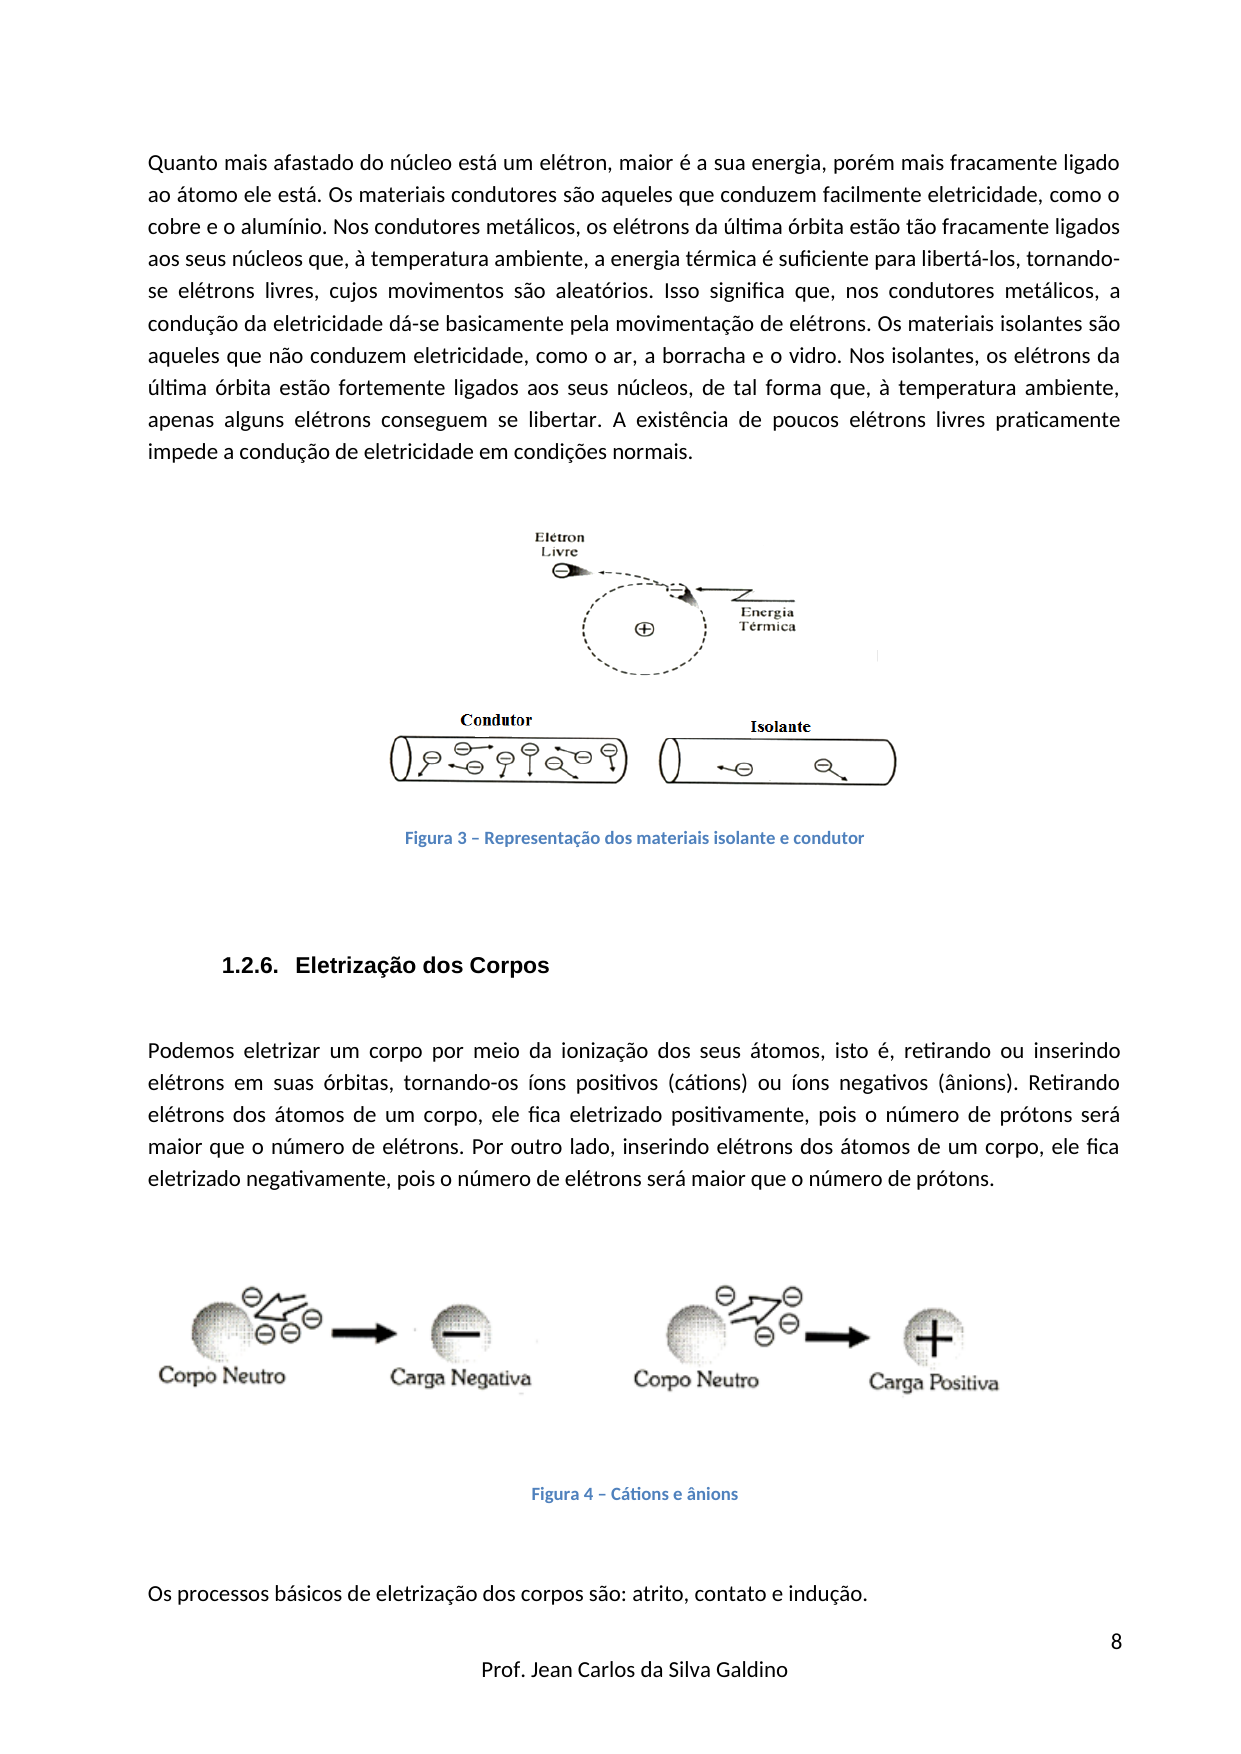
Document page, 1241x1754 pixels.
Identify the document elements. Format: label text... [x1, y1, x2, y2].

text Figura 4 – Cátions e ânions [148, 1482, 1122, 1505]
text Os processos básicos de eletrização dos corpos são: atrito, contato e indução. [148, 1579, 1122, 1607]
subtitle Eletrização dos Corpos [158, 952, 1122, 979]
picture [147, 1270, 1012, 1404]
text Quanto mais afastado do núcleo está um elétron, maior é a sua energia, porém mais fracamente ligado ao átomo ele está. Os materiais condutores são aqueles que conduzem facilmente eletricidade, como o cobre e o alumínio. Nos condutores metálicos, os elétrons da última órbita estão tão fracamente ligados aos seus núcleos que, à temperatura ambiente, a energia térmica é suficiente para libertá-los, tornando-se elétrons livres, cujos movimentos são aleatórios. Isso significa que, nos condutores metálicos, a condução da eletricidade dá-se basicamente pela movimentação de elétrons. Os materiais isolantes são aqueles que não conduzem eletricidade, como o ar, a borracha e o vidro. Nos isolantes, os elétrons da última órbita estão fortemente ligados aos seus núcleos, de tal forma que, à temperatura ambiente, apenas alguns elétrons conseguem se libertar. A existência de poucos elétrons livres praticamente impede a condução de eletricidade em condições normais. [148, 148, 1122, 465]
text Figura 3 – Representação dos materiais isolante e condutor [148, 827, 1122, 849]
picture [357, 522, 913, 802]
text Podemos eletrizar um corpo por meio da ionização dos seus átomos, isto é, retirando ou inserindo elétrons em suas órbitas, tornando-os íons positivos (cátions) ou íons negativos (ânions). Retirando elétrons dos átomos de um corpo, ele fica eletrizado positivamente, pois o número de prótons será maior que o número de elétrons. Por outro lado, inserindo elétrons dos átomos de um corpo, ele fica eletrizado negativamente, pois o número de elétrons será maior que o número de prótons. [148, 1036, 1122, 1192]
